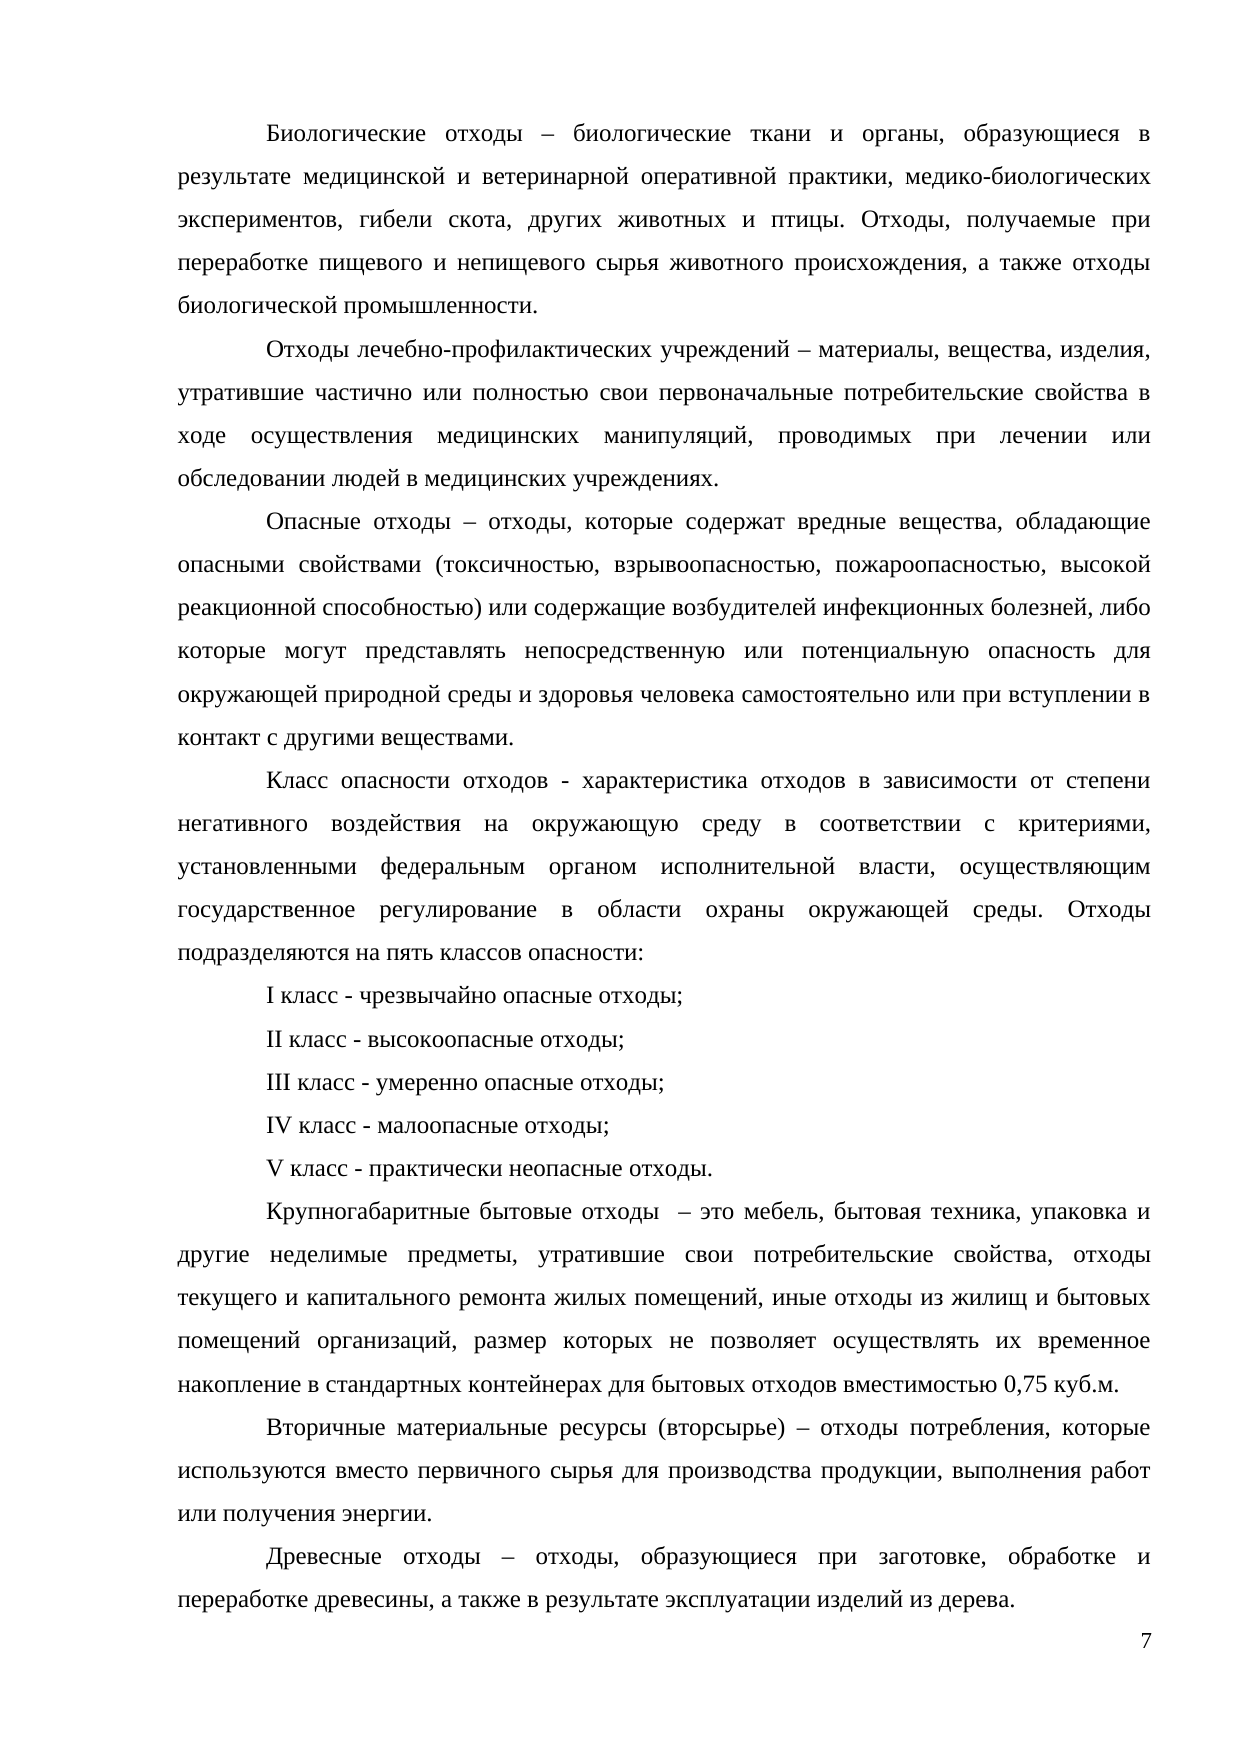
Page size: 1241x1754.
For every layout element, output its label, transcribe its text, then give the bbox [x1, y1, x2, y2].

text Биологические отходы – биологические ткани и органы, образующиеся в результате медицинской и ветеринарной оперативной практики, медико-биологических экспериментов, гибели скота, других животных и птицы. Отходы, получаемые при переработке пищевого и непищевого сырья животного происхождения, а также отходы биологической промышленности. [177, 118, 1152, 319]
text Класс опасности отходов - характеристика отходов в зависимости от степени негативного воздействия на окружающую среду в соответствии с критериями, установленными федеральным органом исполнительной власти, осуществляющим государственное регулирование в области охраны окружающей среды. Отходы подразделяются на пять классов опасности: [177, 765, 1152, 966]
text IV класс - малоопасные отходы; [177, 1110, 1152, 1139]
text II класс - высокоопасные отходы; [177, 1024, 1152, 1052]
text Отходы лечебно-профилактических учреждений – материалы, вещества, изделия, утратившие частично или полностью свои первоначальные потребительские свойства в ходе осуществления медицинских манипуляций, проводимых при лечении или обследовании людей в медицинских учреждениях. [177, 334, 1152, 492]
text Вторичные материальные ресурсы (вторсырье) – отходы потребления, которые используются вместо первичного сырья для производства продукции, выполнения работ или получения энергии. [177, 1412, 1152, 1527]
text V класс - практически неопасные отходы. [177, 1153, 1152, 1182]
text I класс - чрезвычайно опасные отходы; [177, 981, 1152, 1009]
text Древесные отходы – отходы, образующиеся при заготовке, обработке и переработке древесины, а также в результате эксплуатации изделий из дерева. [177, 1541, 1152, 1613]
text Крупногабаритные бытовые отходы – это мебель, бытовая техника, упаковка и другие неделимые предметы, утратившие свои потребительские свойства, отходы текущего и капитального ремонта жилых помещений, иные отходы из жилищ и бытовых помещений организаций, размер которых не позволяет осуществлять их временное накопление в стандартных контейнерах для бытовых отходов вместимостью 0,75 куб.м. [177, 1196, 1152, 1397]
text Опасные отходы – отходы, которые содержат вредные вещества, обладающие опасными свойствами (токсичностью, взрывоопасностью, пожароопасностью, высокой реакционной способностью) или содержащие возбудителей инфекционных болезней, либо которые могут представлять непосредственную или потенциальную опасность для окружающей природной среды и здоровья человека самостоятельно или при вступлении в контакт с другими веществами. [177, 506, 1152, 751]
text III класс - умеренно опасные отходы; [177, 1067, 1152, 1096]
